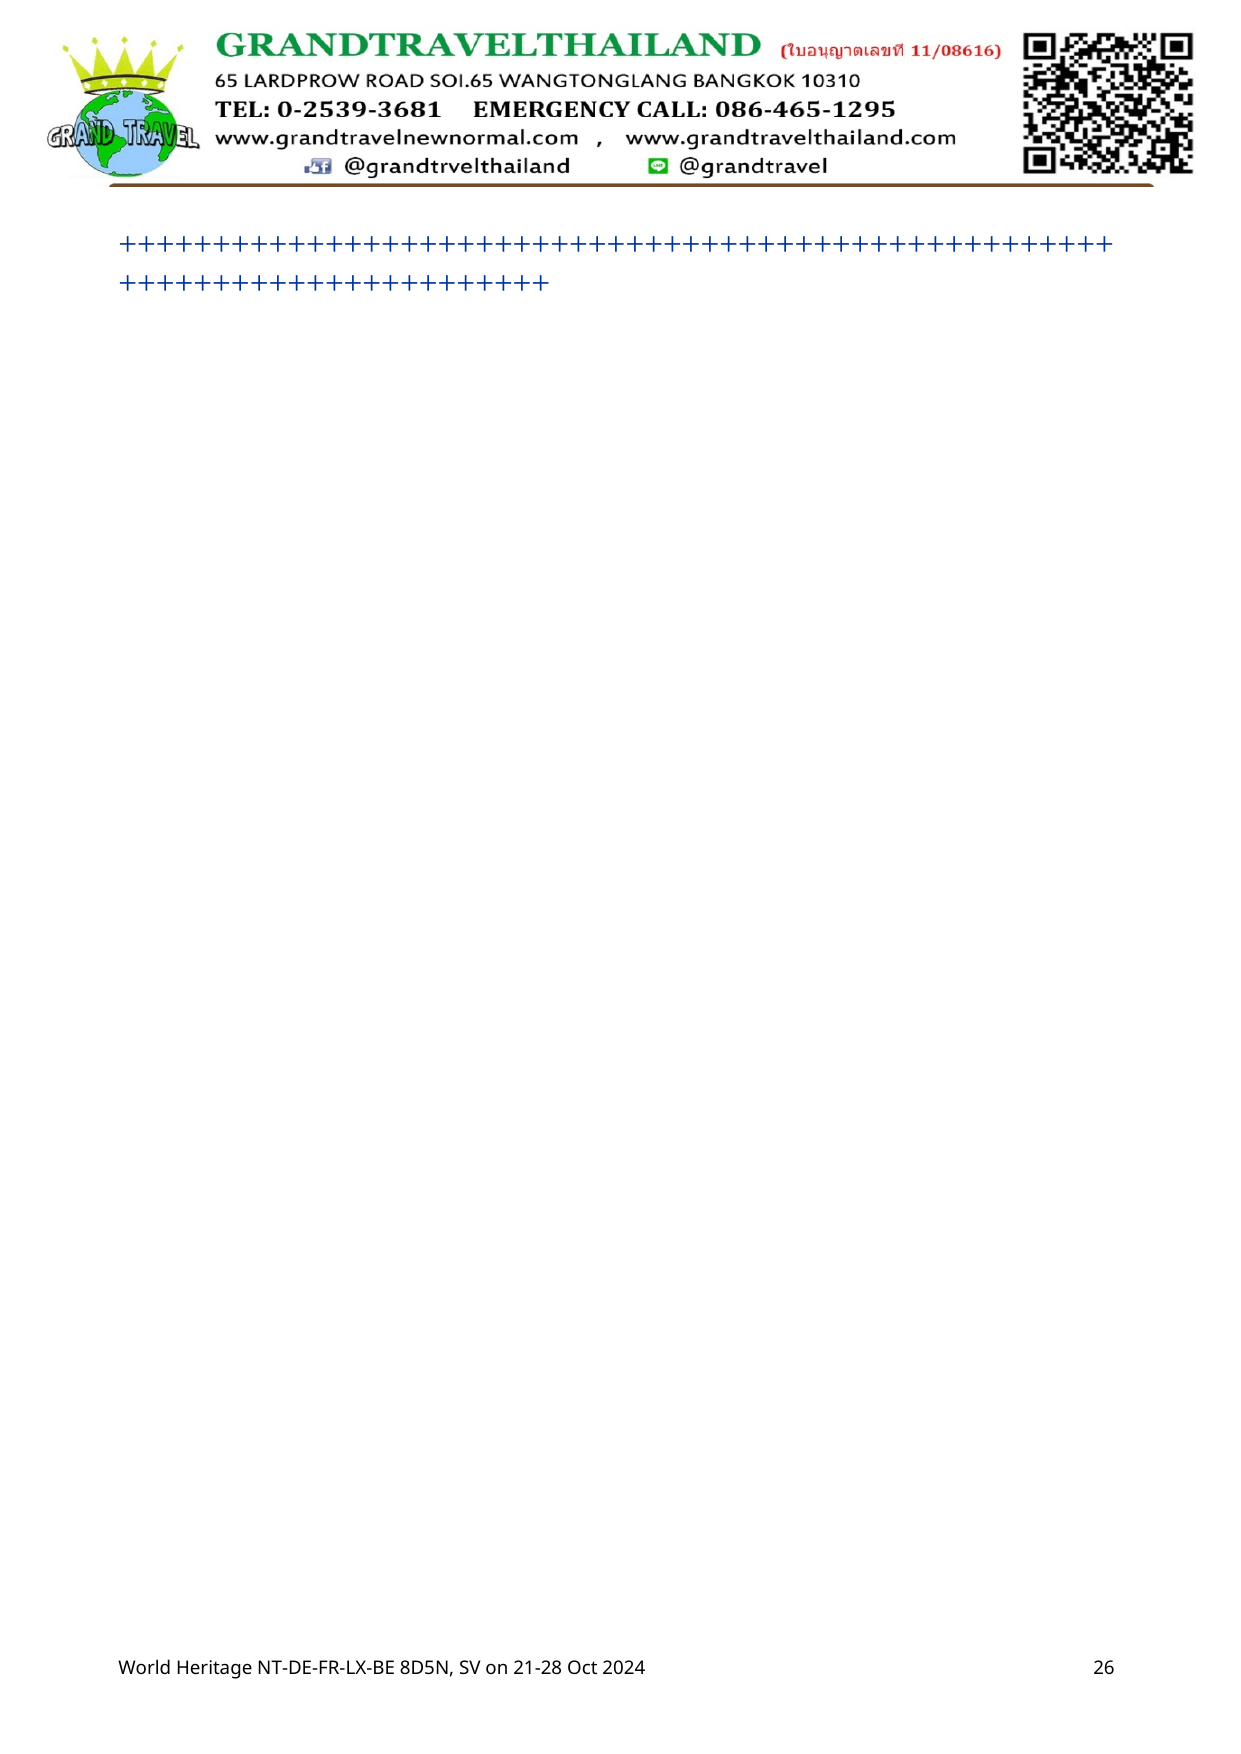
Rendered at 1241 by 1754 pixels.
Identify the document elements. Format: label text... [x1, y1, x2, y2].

picture [28, 16, 1207, 187]
text ++++++++++++++++++++++++++++++++++++++++++++++++++++++++++++++++++++++++++++ [118, 131, 1122, 301]
